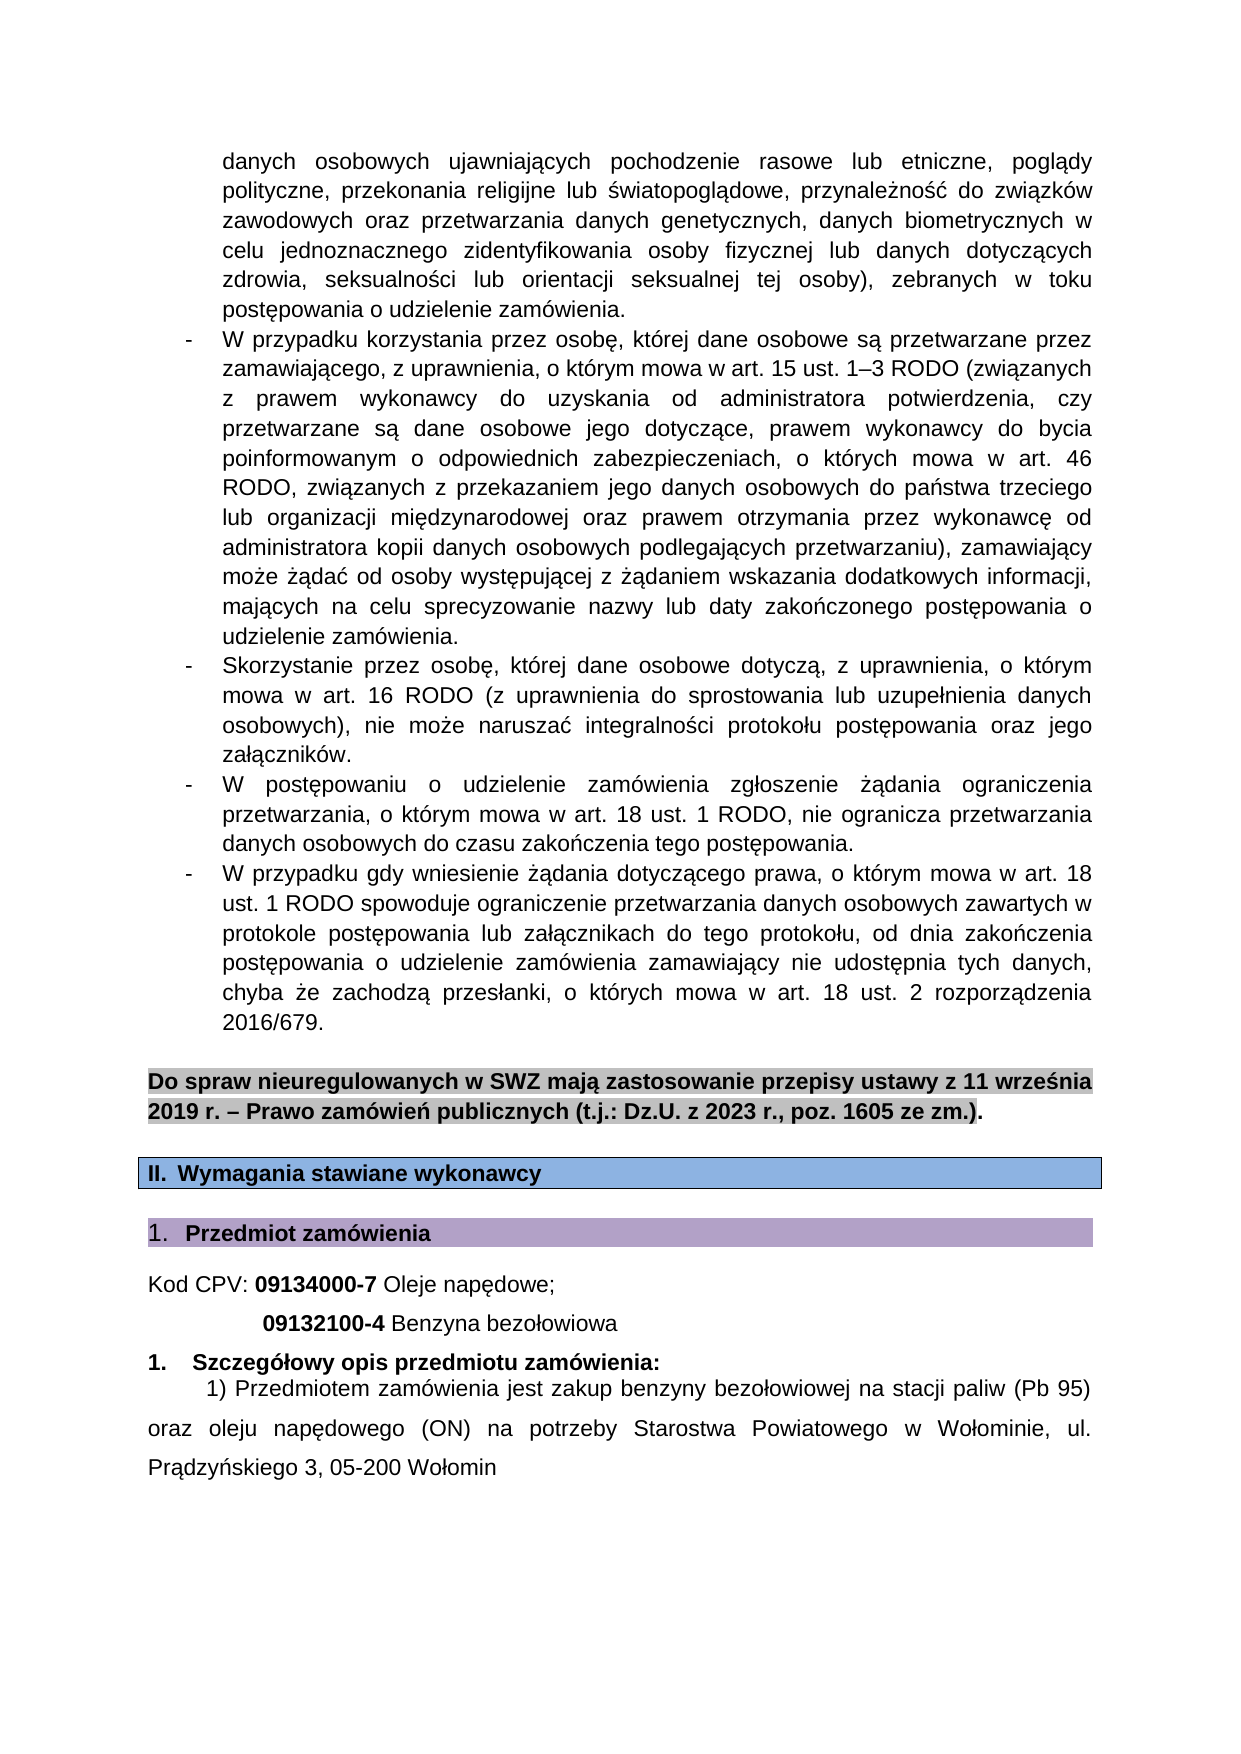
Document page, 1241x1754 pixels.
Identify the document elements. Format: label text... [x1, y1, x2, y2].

text Do spraw nieuregulowanych w SWZ mają zastosowanie przepisy ustawy z 11 września 2019 r. – Prawo zamówień publicznych (t.j.: Dz.U. z 2023 r., poz. 1605 ze zm.). [148, 1094, 1093, 1124]
list Przedmiot zamówienia [148, 1218, 1093, 1247]
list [185, 148, 1093, 322]
text 09132100-4 Benzyna bezołowiowa [148, 1310, 1093, 1336]
list W postępowaniu o udzielenie zamówienia zgłoszenie żądania ograniczenia przetwarzania, o którym mowa w art. 18 ust. 1 RODO, nie ogranicza przetwarzania danych osobowych do czasu zakończenia tego postępowania. [185, 771, 1093, 857]
text Kod CPV: 09134000-7 Oleje napędowe; [148, 1271, 1093, 1297]
list W przypadku korzystania przez osobę, której dane osobowe są przetwarzane przez zamawiającego, z uprawnienia, o którym mowa w art. 15 ust. 1–3 RODO (związanych z prawem wykonawcy do uzyskania od administratora potwierdzenia, czy przetwarzane są dane osobowe jego dotyczące, prawem wykonawcy do bycia poinformowanym o odpowiednich zabezpieczeniach, o których mowa w art. 46 RODO, związanych z przekazaniem jego danych osobowych do państwa trzeciego lub organizacji międzynarodowej oraz prawem otrzymania przez wykonawcę od administratora kopii danych osobowych podlegających przetwarzaniu), zamawiający może żądać od osoby występującej z żądaniem wskazania dodatkowych informacji, mających na celu sprecyzowanie nazwy lub daty zakończonego postępowania o udzielenie zamówienia. [185, 326, 1093, 649]
text 1) Przedmiotem zamówienia jest zakup benzyny bezołowiowej na stacji paliw (Pb 95) oraz oleju napędowego (ON) na potrzeby Starostwa Powiatowego w Wołominie, ul. Prądzyńskiego 3, 05-200 Wołomin [148, 1375, 1093, 1481]
list Skorzystanie przez osobę, której dane osobowe dotyczą, z uprawnienia, o którym mowa w art. 16 RODO (z uprawnienia do sprostowania lub uzupełnienia danych osobowych), nie może naruszać integralności protokołu postępowania oraz jego załączników. [185, 652, 1093, 768]
list Wymagania stawiane wykonawcy [139, 1158, 1101, 1188]
list W przypadku gdy wniesienie żądania dotyczącego prawa, o którym mowa w art. 18 ust. 1 RODO spowoduje ograniczenie przetwarzania danych osobowych zawartych w protokole postępowania lub załącznikach do tego protokołu, od dnia zakończenia postępowania o udzielenie zamówienia zamawiający nie udostępnia tych danych, chyba że zachodzą przesłanki, o których mowa w art. 18 ust. 2 rozporządzenia 2016/679. [185, 860, 1093, 1035]
list Szczegółowy opis przedmiotu zamówienia: [148, 1349, 1093, 1375]
